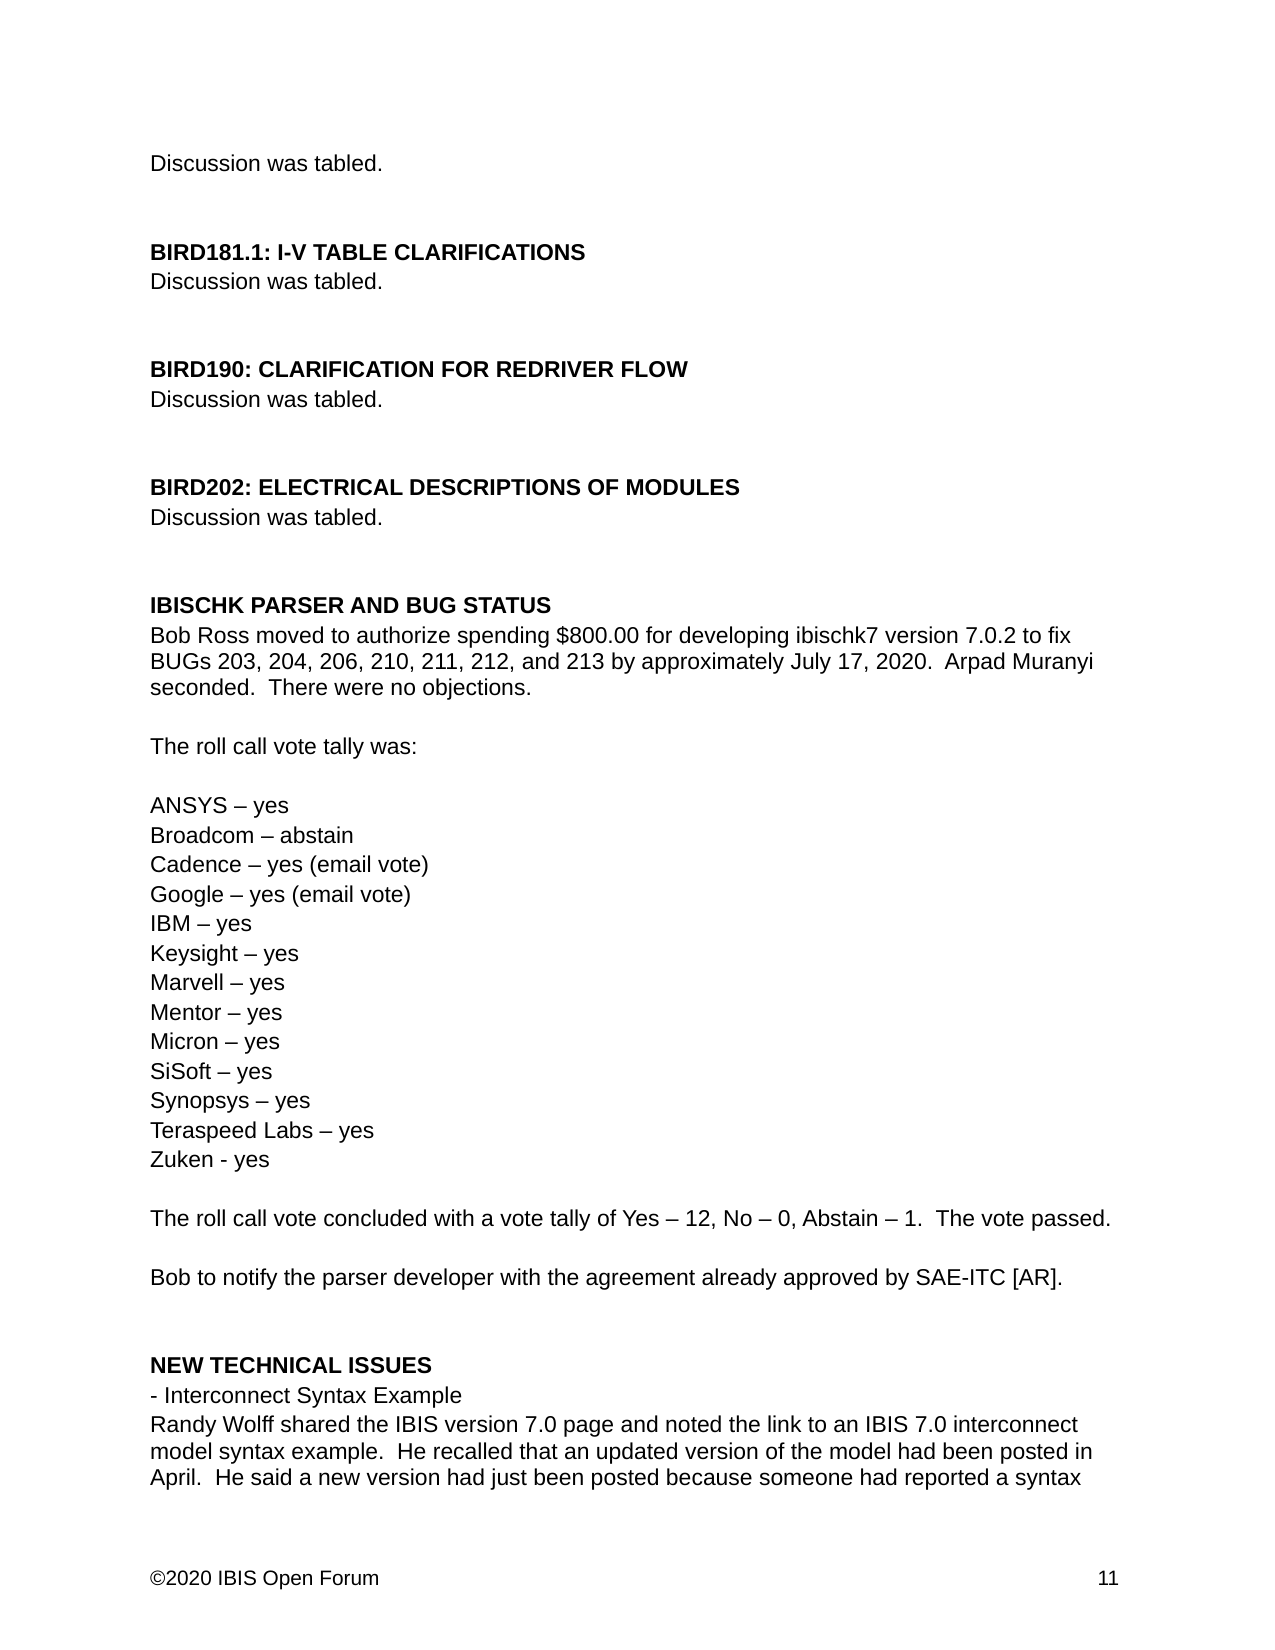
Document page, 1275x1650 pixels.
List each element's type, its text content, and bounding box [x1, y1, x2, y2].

text Discussion was tabled. [150, 150, 1124, 176]
text Zuken - yes [150, 1146, 1124, 1172]
text SiSoft – yes [150, 1058, 1124, 1084]
text Micron – yes [150, 1028, 1124, 1054]
text IBM – yes [150, 910, 1124, 937]
text Teraspeed Labs – yes [150, 1117, 1124, 1143]
text Discussion was tabled. [150, 268, 1124, 294]
text BIRD190: CLARIFICATION FOR REDRIVER FLOW [150, 356, 1124, 383]
text Marvell – yes [150, 969, 1124, 996]
text Broadcom – abstain [150, 822, 1124, 848]
text The roll call vote concluded with a vote tally of Yes – 12, No – 0, Abstain – 1. The vote passed. [150, 1205, 1124, 1231]
text Keysight – yes [150, 940, 1124, 966]
text Discussion was tabled. [150, 386, 1124, 412]
text Mentor – yes [150, 999, 1124, 1025]
text IBISCHK PARSER AND BUG STATUS [150, 592, 1124, 618]
text BIRD202: ELECTRICAL DESCRIPTIONS OF MODULES [150, 474, 1123, 501]
text Bob Ross moved to authorize spending $800.00 for developing ibischk7 version 7.0.2 to fix BUGs 203, 204, 206, 210, 211, 212, and 213 by approximately July 17, 2020. Arpad Muranyi seconded. There were no objections. [150, 622, 1124, 701]
text Cadence – yes (email vote) [150, 851, 1124, 878]
text Bob to notify the parser developer with the agreement already approved by SAE-ITC [AR]. [150, 1264, 1124, 1290]
text NEW TECHNICAL ISSUES [150, 1352, 1124, 1379]
text BIRD181.1: I-V TABLE CLARIFICATIONS [150, 238, 1124, 265]
text Discussion was tabled. [150, 504, 1124, 530]
text Google – yes (email vote) [150, 881, 1124, 907]
text Synopsys – yes [150, 1087, 1124, 1113]
text ANSYS – yes [150, 792, 1124, 819]
text The roll call vote tally was: [150, 733, 1124, 760]
text - Interconnect Syntax Example [150, 1382, 1124, 1408]
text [150, 1411, 1124, 1490]
